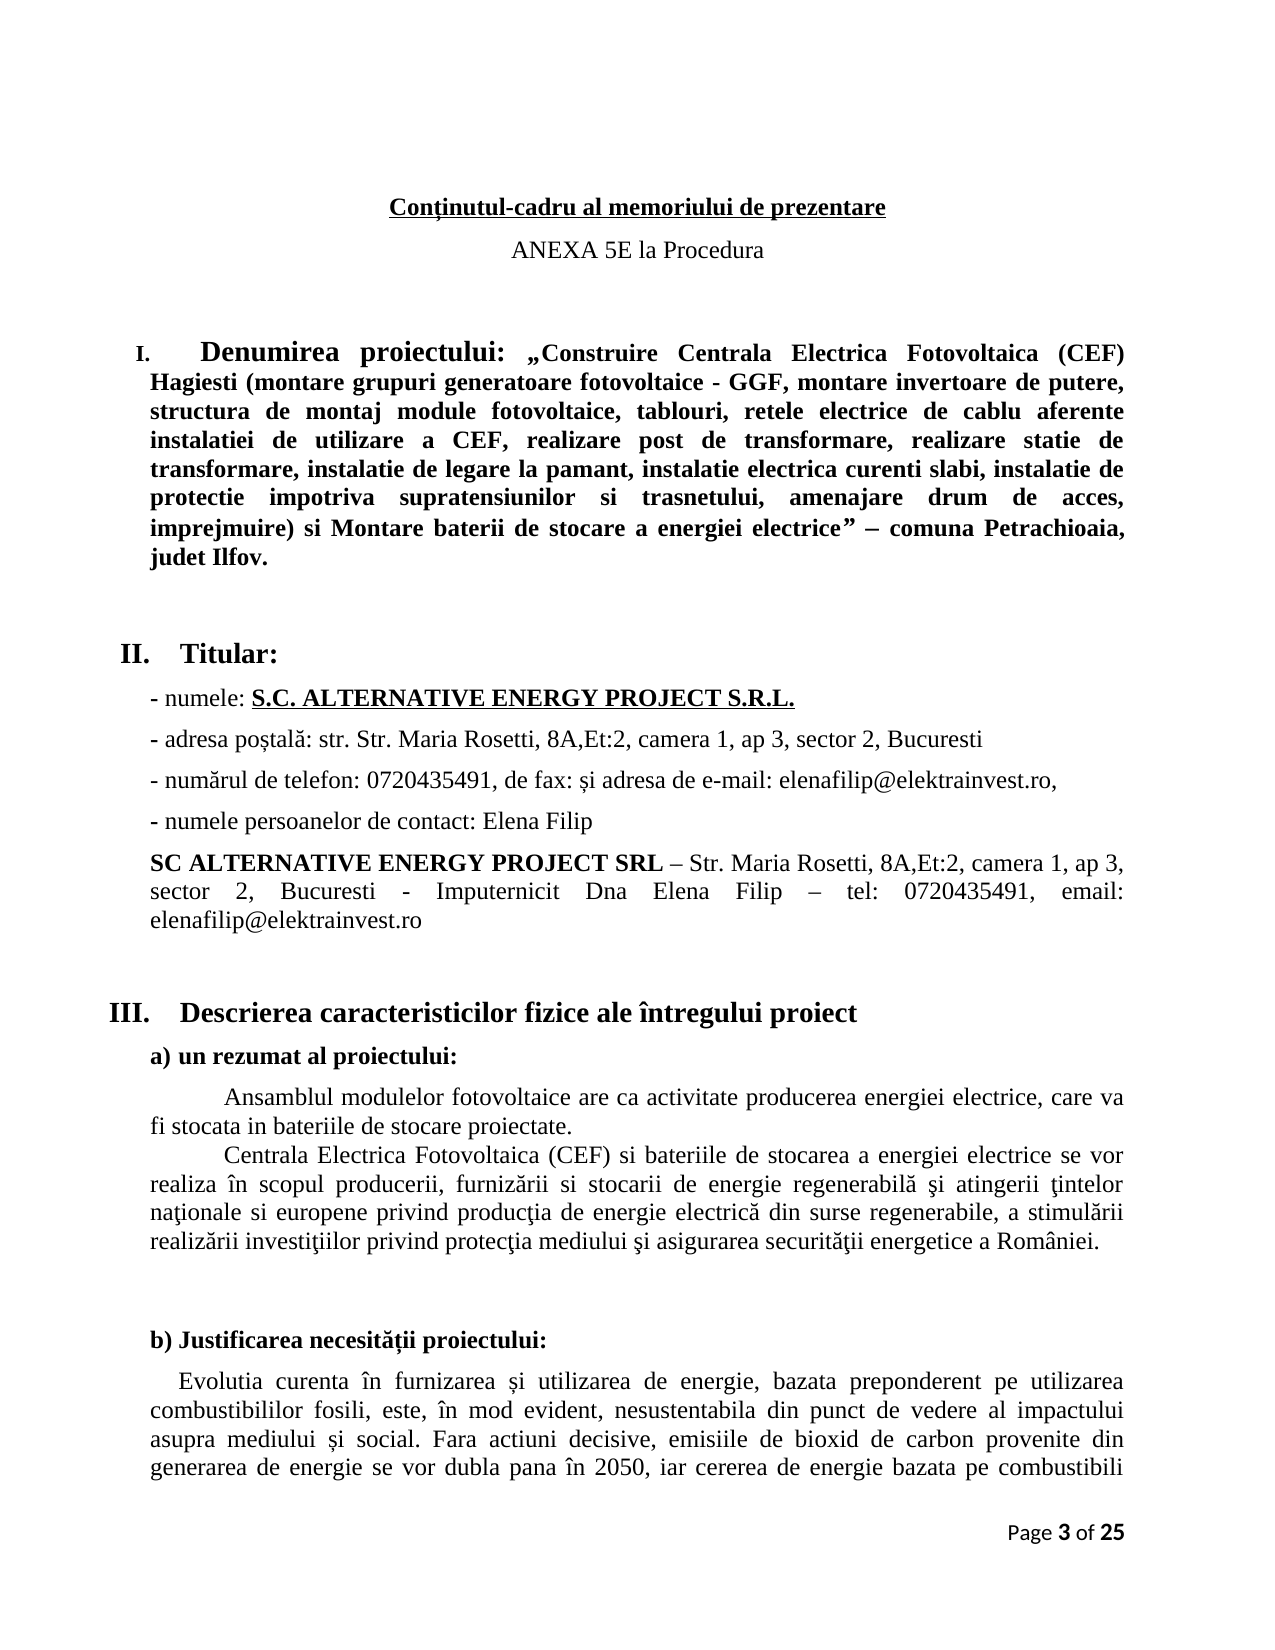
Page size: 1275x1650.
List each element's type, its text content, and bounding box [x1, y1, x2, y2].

text ANEXA 5E la Procedura [150, 235, 1125, 264]
list un rezumat al proiectului: [150, 1041, 1125, 1070]
text Conținutul-cadru al memoriului de prezentare [150, 192, 1125, 221]
text SC ALTERNATIVE ENERGY PROJECT SRL – Str. Maria Rosetti, 8A,Et:2, camera 1, ap 3, sector 2, Bucuresti - Imputernicit Dna Elena Filip – tel: 0720435491, email: elenafilip@elektrainvest.ro [150, 848, 1125, 934]
subtitle Denumirea proiectului: „Construire Centrala Electrica Fotovoltaica (CEF) Hagiesti (montare grupuri generatoare fotovoltaice - GGF, montare invertoare de putere, structura de montaj module fotovoltaice, tablouri, retele electrice de cablu aferente instalatiei de utilizare a CEF, realizare post de transformare, realizare statie de transformare, instalatie de legare la pamant, instalatie electrica curenti slabi, instalatie de protectie impotriva supratensiunilor si trasnetului, amenajare drum de acces, imprejmuire) si Montare baterii de stocare a energiei electrice” – comuna Petrachioaia, judet Ilfov. [150, 334, 1125, 571]
text Centrala Electrica Fotovoltaica (CEF) si bateriile de stocarea a energiei electrice se vor realiza în scopul producerii, furnizării si stocarii de energie regenerabilă şi atingerii ţintelor naţionale si europene privind producţia de energie electrică din surse regenerabile, a stimulării realizării investiţiilor privind protecţia mediului şi asigurarea securităţii energetice a României. [150, 1140, 1125, 1255]
text - numele persoanelor de contact: Elena Filip [150, 806, 1125, 835]
subtitle Titular: [150, 637, 1125, 670]
text - numărul de telefon: 0720435491, de fax: și adresa de e-mail: elenafilip@elektrainvest.ro, [150, 765, 1125, 794]
text - adresa poștală: str. Str. Maria Rosetti, 8A,Et:2, camera 1, ap 3, sector 2, Bucuresti [150, 724, 1125, 753]
list Justificarea necesității proiectului: [150, 1325, 1125, 1354]
text - numele: S.C. ALTERNATIVE ENERGY PROJECT S.R.L. [150, 683, 1125, 711]
subtitle Descrierea caracteristicilor fizice ale întregului proiect [150, 995, 1125, 1029]
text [150, 1366, 1125, 1481]
text Ansamblul modulelor fotovoltaice are ca activitate producerea energiei electrice, care va fi stocata in bateriile de stocare proiectate. [150, 1082, 1125, 1140]
